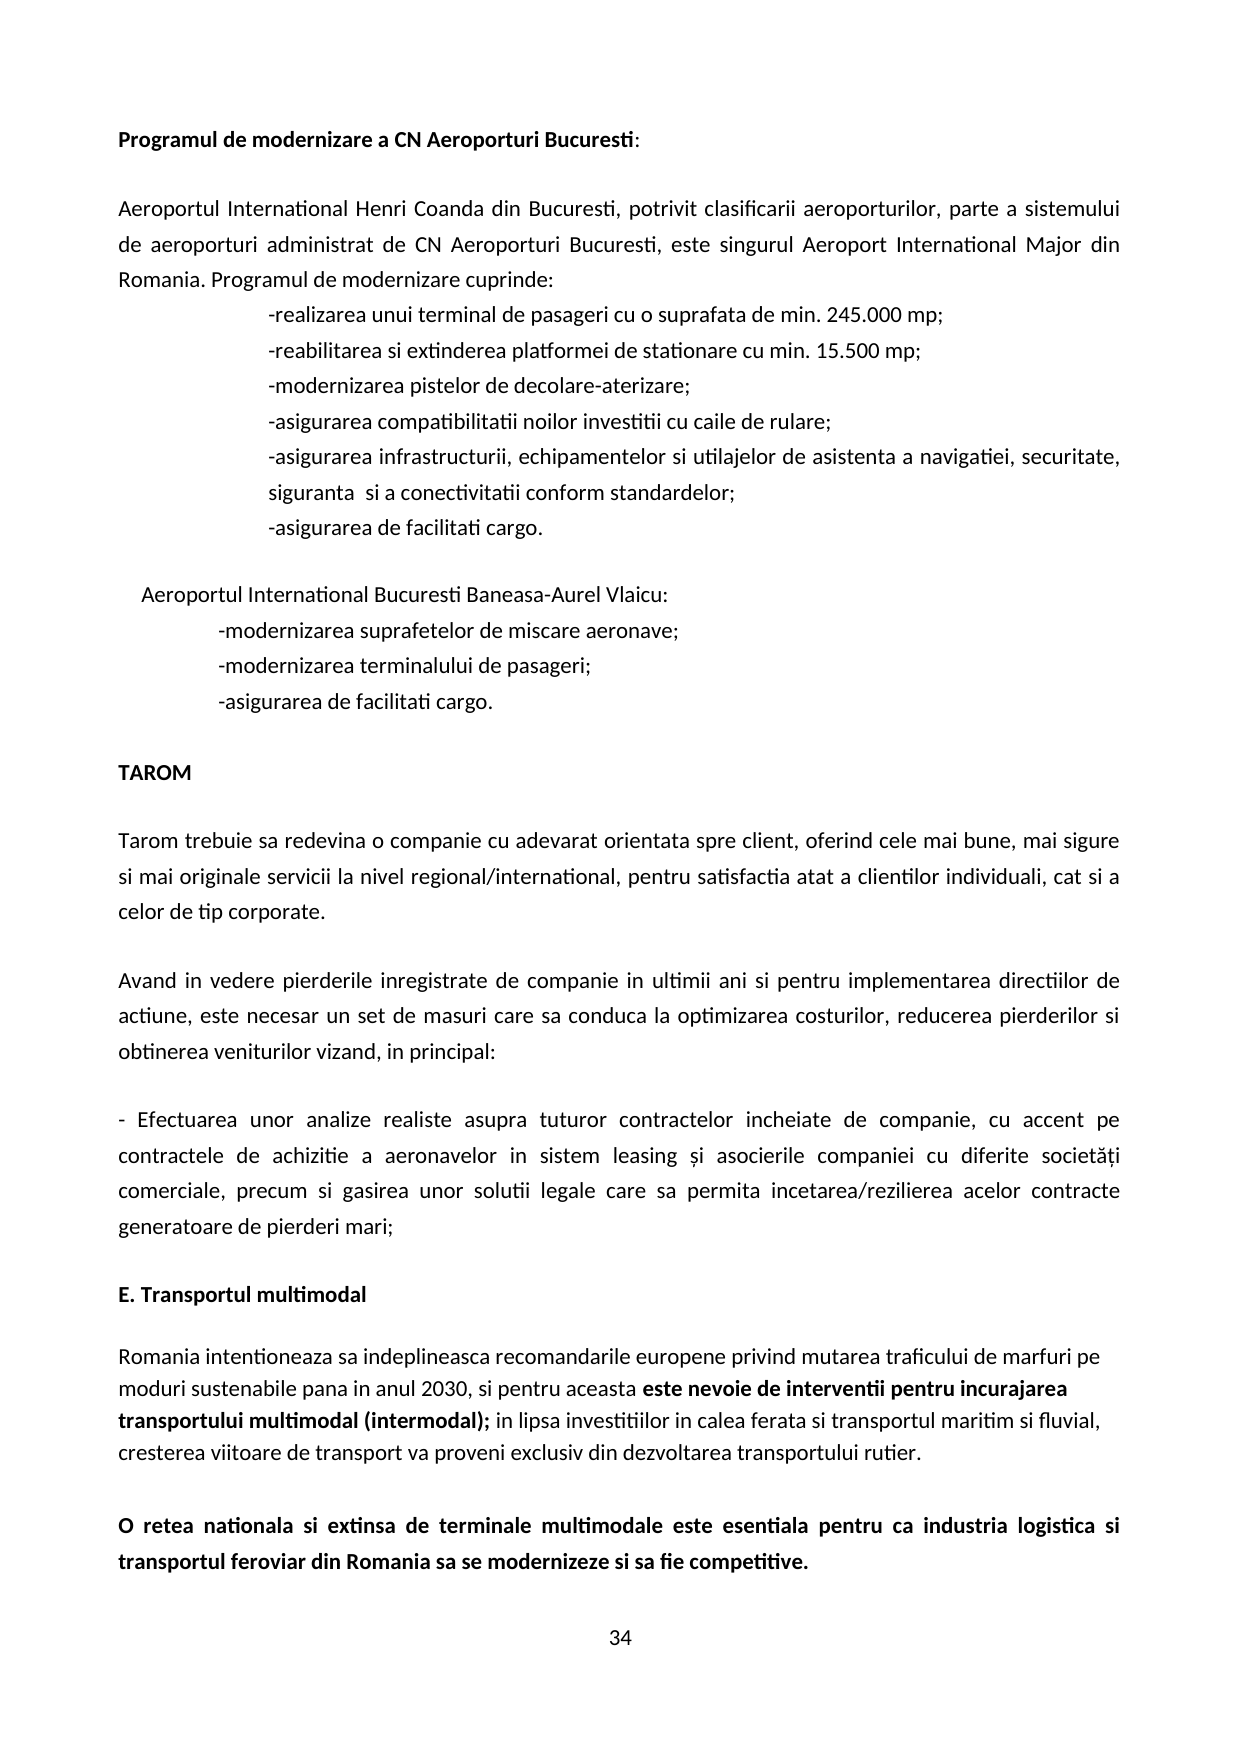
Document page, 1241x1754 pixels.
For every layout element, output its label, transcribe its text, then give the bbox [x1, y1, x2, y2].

text - Efectuarea unor analize realiste asupra tuturor contractelor incheiate de companie, cu accent pe contractele de achizitie a aeronavelor in sistem leasing și asocierile companiei cu diferite societăți comerciale, precum si gasirea unor solutii legale care sa permita incetarea/rezilierea acelor contracte generatoare de pierderi mari; [118, 1098, 1122, 1240]
text -asigurarea compatibilitatii noilor investitii cu caile de rulare; [268, 399, 1122, 435]
text -modernizarea terminalului de pasageri; [218, 644, 1122, 679]
text -asigurarea de facilitati cargo. [268, 506, 1122, 541]
text O retea nationala si extinsa de terminale multimodale este esentiala pentru ca industria logistica si transportul feroviar din Romania sa se modernizeze si sa fie competitive. [118, 1504, 1122, 1575]
text E. Transportul multimodal [118, 1273, 1122, 1309]
text -asigurarea infrastructurii, echipamentelor si utilajelor de asistenta a navigatiei, securitate, siguranta si a conectivitatii conform standardelor; [268, 435, 1122, 506]
text -realizarea unui terminal de pasageri cu o suprafata de min. 245.000 mp; [268, 293, 1122, 328]
text Aeroportul International Henri Coanda din Bucuresti, potrivit clasificarii aeroporturilor, parte a sistemului de aeroporturi administrat de CN Aeroporturi Bucuresti, este singurul Aeroport International Major din Romania. Programul de modernizare cuprinde: [118, 187, 1122, 293]
text Romania intentioneaza sa indeplineasca recomandarile europene privind mutarea traficului de marfuri pe moduri sustenabile pana in anul 2030, si pentru aceasta este nevoie de interventii pentru incurajarea transportului multimodal (intermodal); in lipsa investitiilor in calea ferata si transportul maritim si fluvial, cresterea viitoare de transport va proveni exclusiv din dezvoltarea transportului rutier. [118, 1342, 1122, 1467]
text -reabilitarea si extinderea platformei de stationare cu min. 15.500 mp; [268, 328, 1122, 364]
text Avand in vedere pierderile inregistrate de companie in ultimii ani si pentru implementarea directiilor de actiune, este necesar un set de masuri care sa conduca la optimizarea costurilor, reducerea pierderilor si obtinerea veniturilor vizand, in principal: [118, 959, 1122, 1065]
text Tarom trebuie sa redevina o companie cu adevarat orientata spre client, oferind cele mai bune, mai sigure si mai originale servicii la nivel regional/international, pentru satisfactia atat a clientilor individuali, cat si a celor de tip corporate. [118, 819, 1122, 925]
text TAROM [118, 750, 1122, 786]
text -modernizarea pistelor de decolare-aterizare; [268, 364, 1122, 399]
text Programul de modernizare a CN Aeroporturi Bucuresti: [118, 118, 1122, 153]
list Aeroportul International Bucuresti Baneasa-Aurel Vlaicu: [118, 573, 1122, 609]
text -asigurarea de facilitati cargo. [218, 679, 1122, 715]
text -modernizarea suprafetelor de miscare aeronave; [218, 609, 1122, 644]
